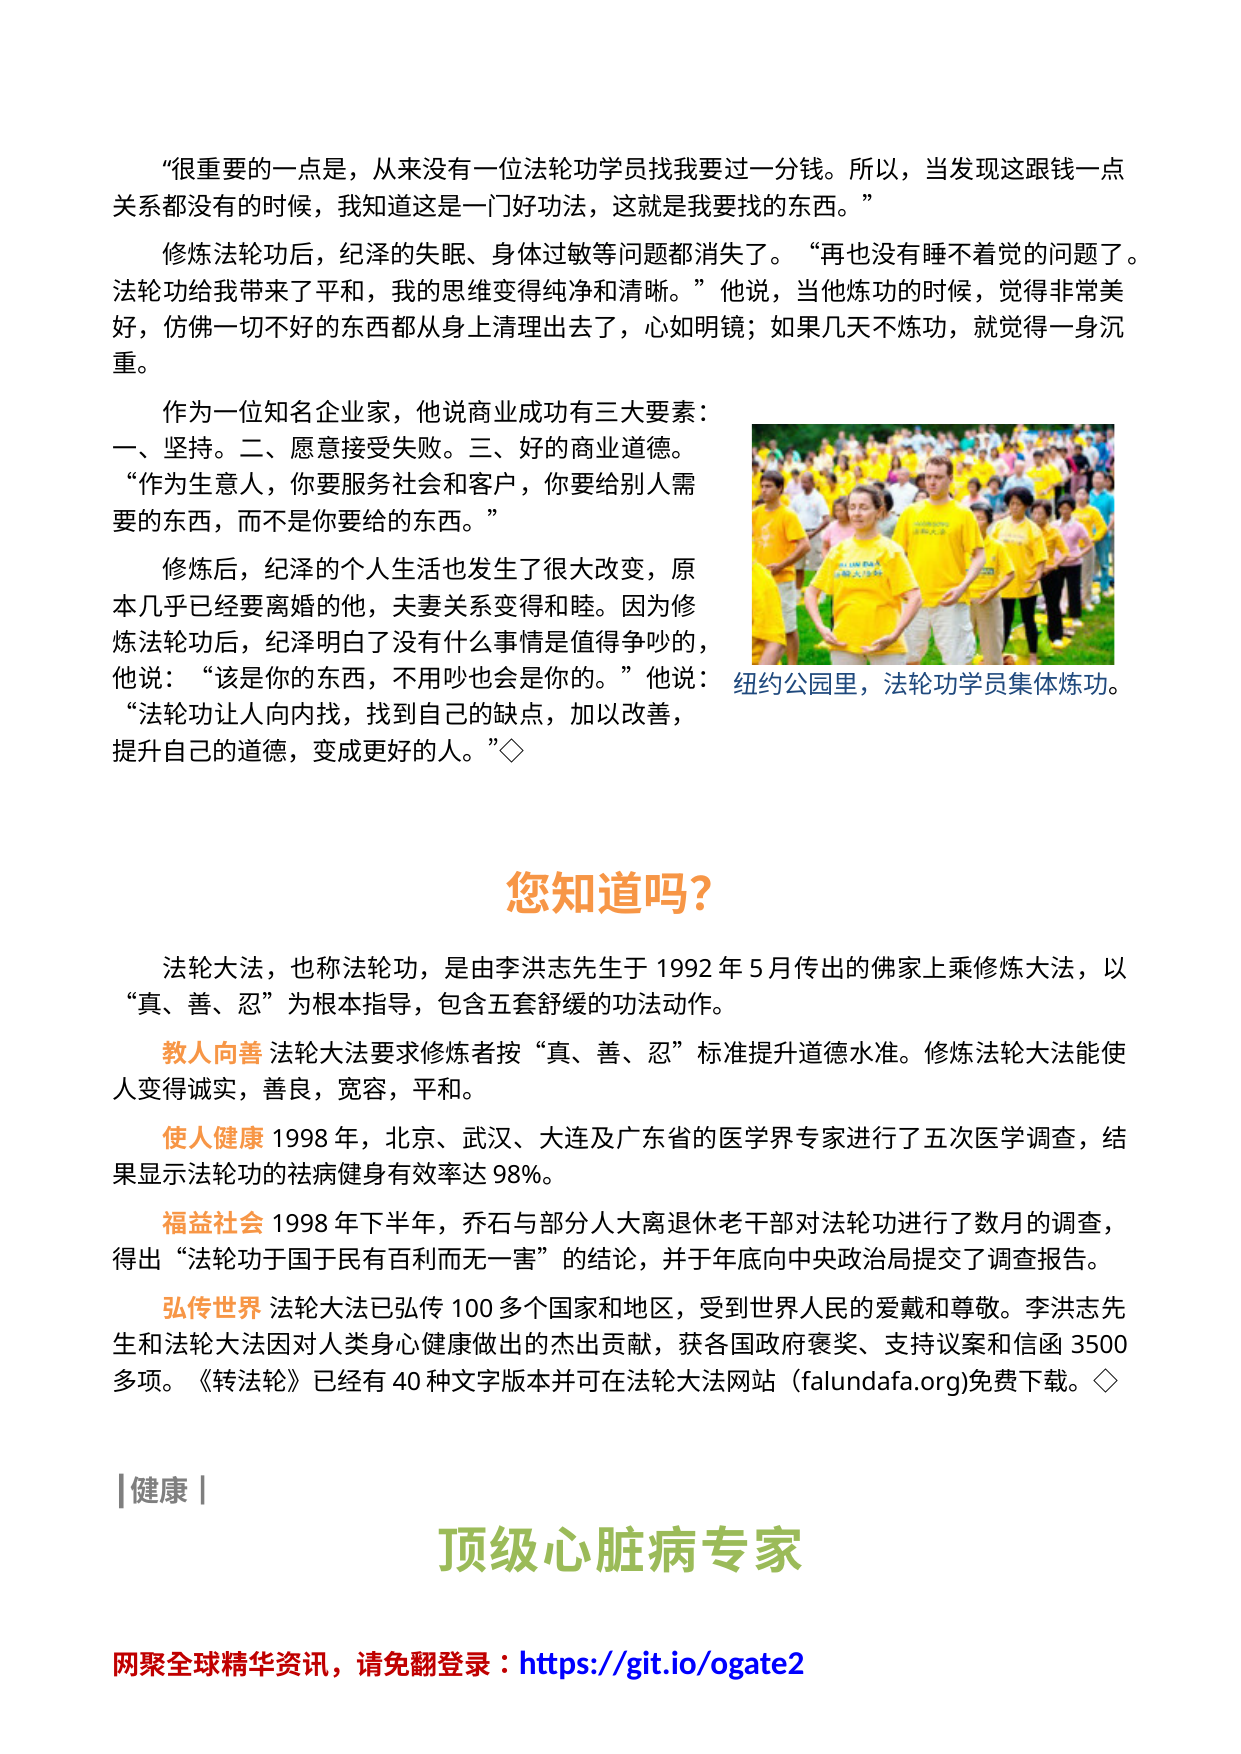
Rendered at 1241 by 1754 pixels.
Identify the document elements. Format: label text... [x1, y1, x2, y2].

text 教人向善 法轮大法要求修炼者按“真、善、忍”标准提升道德水准。修炼法轮大法能使人变得诚实，善良，宽容，平和。 [112, 1033, 1128, 1106]
text “很重要的一点是，从来没有一位法轮功学员找我要过一分钱。所以，当发现这跟钱一点关系都没有的时候，我知道这是一门好功法，这就是我要找的东西。” [112, 150, 1128, 222]
text 法轮大法，也称法轮功，是由李洪志先生于1992年5月传出的佛家上乘修炼大法，以“真、善、忍”为根本指导，包含五套舒缓的功法动作。 [112, 948, 1128, 1021]
picture [751, 424, 1115, 665]
text 使人健康 1998年，北京、武汉、大连及广东省的医学界专家进行了五次医学调查，结果显示法轮功的祛病健身有效率达98%。 [112, 1118, 1128, 1191]
text 您知道吗？ [112, 857, 1128, 923]
text 修炼后，纪泽的个人生活也发生了很大改变，原本几乎已经要离婚的他，夫妻关系变得和睦。因为修炼法轮功后，纪泽明白了没有什么事情是值得争吵的，他说：“该是你的东西，不用吵也会是你的。”他说：“法轮功让人向内找，找到自己的缺点，加以改善，提升自己的道德，变成更好的人。”◇ [112, 550, 1128, 767]
text 顶级心脏病专家 [112, 1510, 1128, 1582]
text 作为一位知名企业家，他说商业成功有三大要素：一、坚持。二、愿意接受失败。三、好的商业道德。“作为生意人，你要服务社会和客户，你要给别人需要的东西，而不是你要给的东西。” [112, 392, 1128, 537]
text 弘传世界 法轮大法已弘传100多个国家和地区，受到世界人民的爱戴和尊敬。李洪志先生和法轮大法因对人类身心健康做出的杰出贡献，获各国政府褒奖、支持议案和信函3500多项。《转法轮》已经有40种文字版本并可在法轮大法网站（falundafa.org)免费下载。◇ [112, 1288, 1128, 1397]
text 修炼法轮功后，纪泽的失眠、身体过敏等问题都消失了。“再也没有睡不着觉的问题了。法轮功给我带来了平和，我的思维变得纯净和清晰。”他说，当他炼功的时候，觉得非常美好，仿佛一切不好的东西都从身上清理出去了，心如明镜；如果几天不炼功，就觉得一身沉重。 [112, 235, 1128, 380]
text 福益社会 1998年下半年，乔石与部分人大离退休老干部对法轮功进行了数月的调查，得出“法轮功于国于民有百利而无一害”的结论，并于年底向中央政治局提交了调查报告。 [112, 1203, 1128, 1276]
text ┃健康┃ [112, 1468, 1128, 1510]
